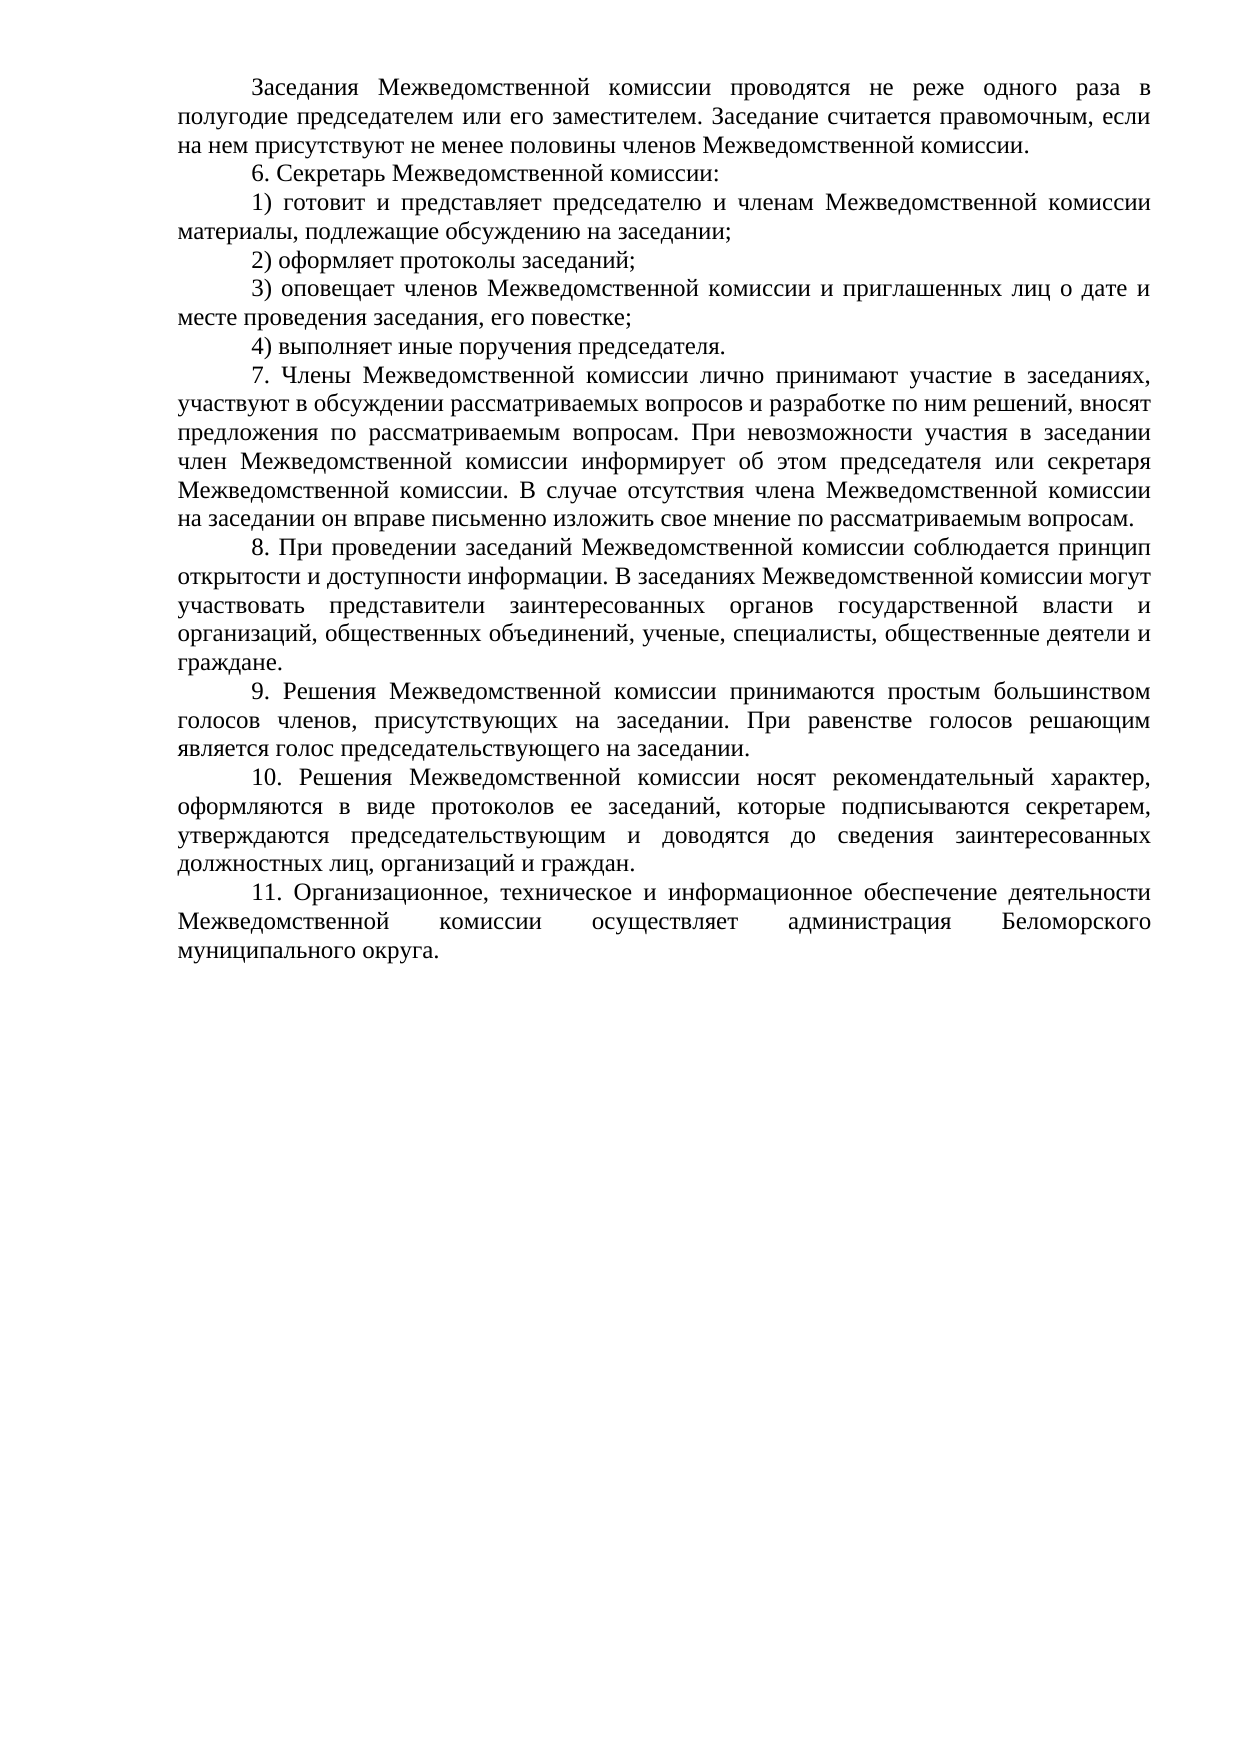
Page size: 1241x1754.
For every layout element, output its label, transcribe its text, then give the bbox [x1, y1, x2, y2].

text 9. Решения Межведомственной комиссии принимаются простым большинством голосов членов, присутствующих на заседании. При равенстве голосов решающим является голос председательствующего на заседании. [177, 676, 1152, 762]
text 3) оповещает членов Межведомственной комиссии и приглашенных лиц о дате и месте проведения заседания, его повестке; [177, 273, 1152, 331]
text 4) выполняет иные поручения председателя. [177, 331, 1152, 360]
text 2) оформляет протоколы заседаний; [177, 245, 1152, 273]
text 11. Организационное, техническое и информационное обеспечение деятельности Межведомственной комиссии осуществляет администрация Беломорского муниципального округа. [177, 877, 1152, 963]
text Заседания Межведомственной комиссии проводятся не реже одного раза в полугодие председателем или его заместителем. Заседание считается правомочным, если на нем присутствуют не менее половины членов Межведомственной комиссии. [177, 72, 1152, 158]
text 6. Секретарь Межведомственной комиссии: [177, 158, 1152, 187]
text 8. При проведении заседаний Межведомственной комиссии соблюдается принцип открытости и доступности информации. В заседаниях Межведомственной комиссии могут участвовать представители заинтересованных органов государственной власти и организаций, общественных объединений, ученые, специалисты, общественные деятели и граждане. [177, 532, 1152, 676]
text 7. Члены Межведомственной комиссии лично принимают участие в заседаниях, участвуют в обсуждении рассматриваемых вопросов и разработке по ним решений, вносят предложения по рассматриваемым вопросам. При невозможности участия в заседании член Межведомственной комиссии информирует об этом председателя или секретаря Межведомственной комиссии. В случае отсутствия члена Межведомственной комиссии на заседании он вправе письменно изложить свое мнение по рассматриваемым вопросам. [177, 360, 1152, 532]
text 1) готовит и представляет председателю и членам Межведомственной комиссии материалы, подлежащие обсуждению на заседании; [177, 187, 1152, 245]
text 10. Решения Межведомственной комиссии носят рекомендательный характер, оформляются в виде протоколов ее заседаний, которые подписываются секретарем, утверждаются председательствующим и доводятся до сведения заинтересованных должностных лиц, организаций и граждан. [177, 762, 1152, 877]
